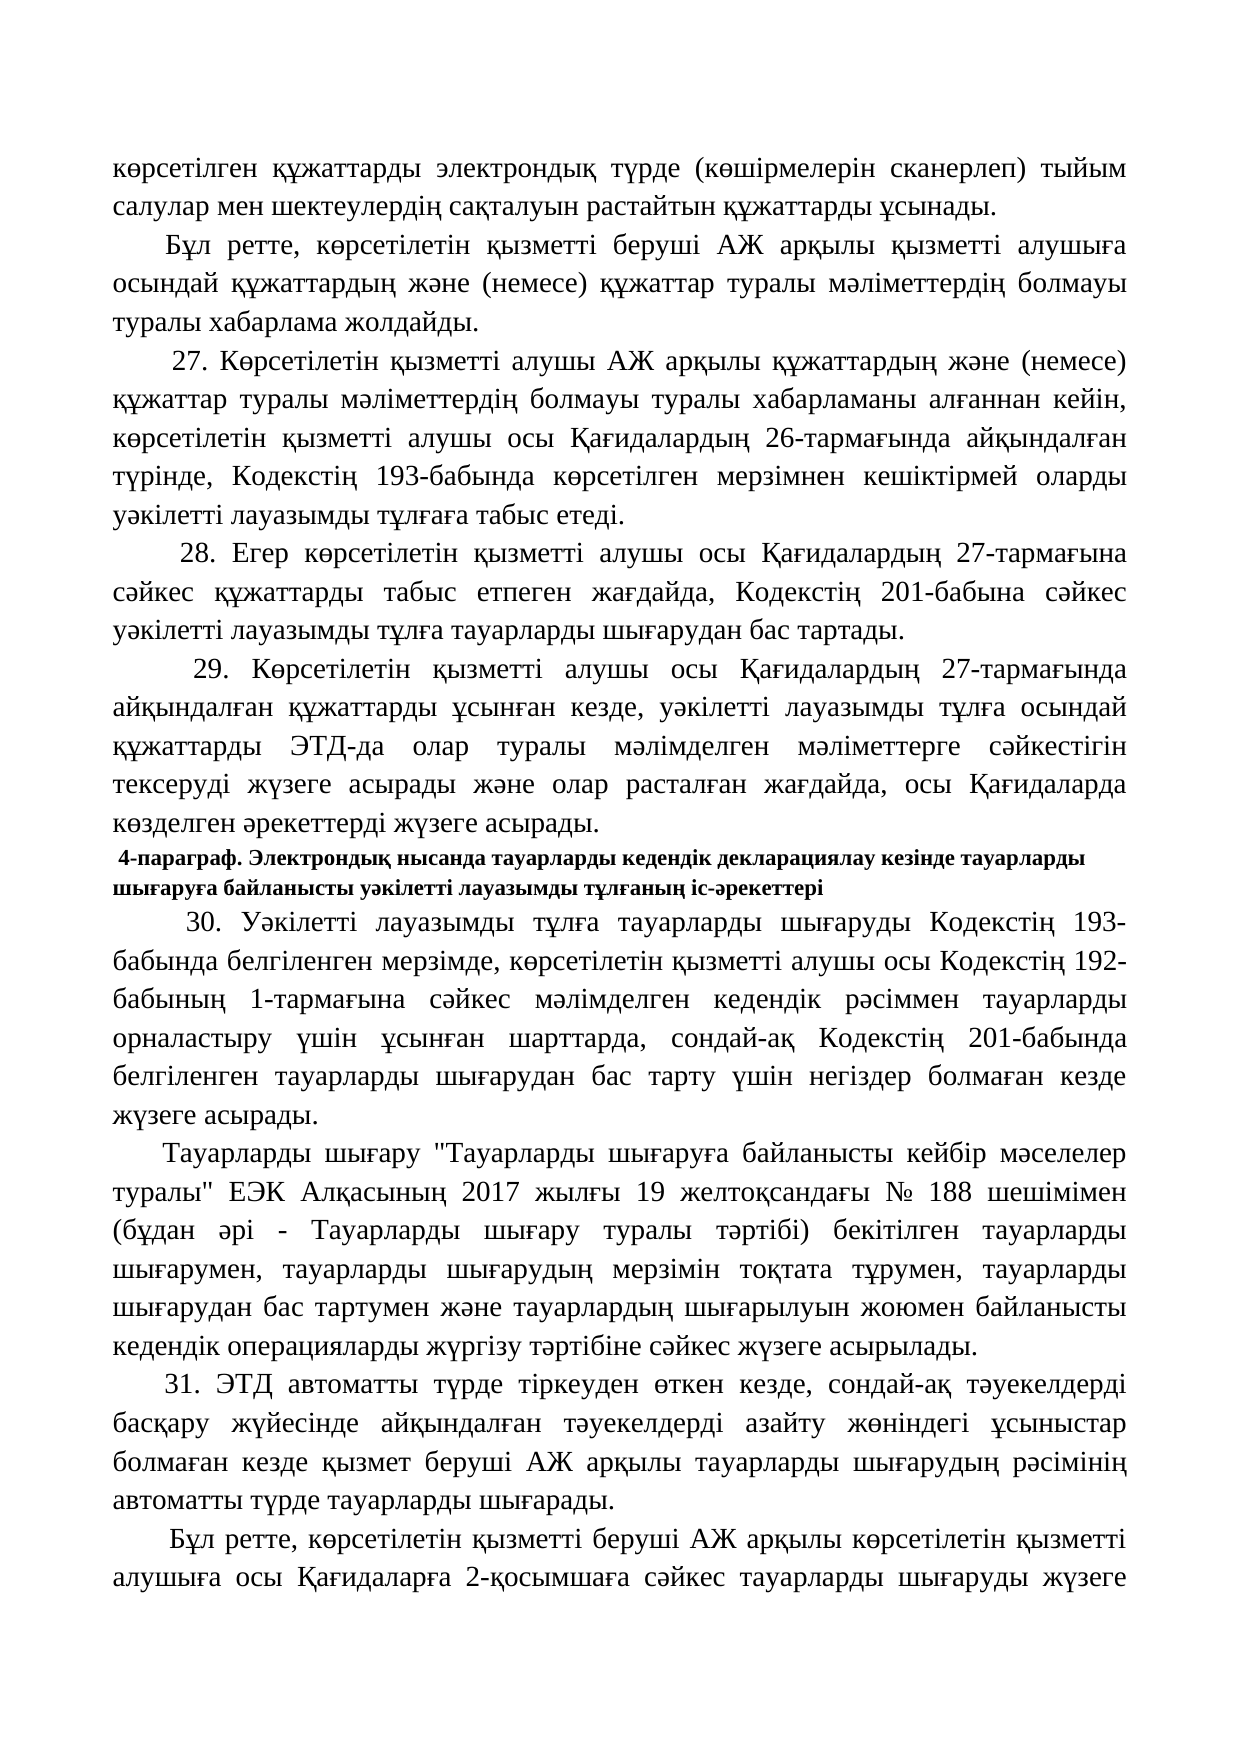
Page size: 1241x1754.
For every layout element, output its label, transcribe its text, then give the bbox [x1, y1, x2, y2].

text 4-параграф. Электрондық нысанда тауарларды кедендік декларациялау кезінде тауарларды шығаруға байланысты уәкілетті лауазымды тұлғаның іс-әрекеттері [112, 844, 1128, 900]
text Тауарларды шығару "Тауарларды шығаруға байланысты кейбір мәселелер туралы" ЕЭК Алқасының 2017 жылғы 19 желтоқсандағы № 188 шешімімен (бұдан әрі - Тауарларды шығару туралы тәртібі) бекітілген тауарларды шығарумен, тауарларды шығарудың мерзімін тоқтата тұрумен, тауарларды шығарудан бас тартумен және тауарлардың шығарылуын жоюмен байланысты кедендік операцияларды жүргізу тәртібіне сәйкес жүзеге асырылады. [112, 1135, 1128, 1362]
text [112, 1521, 1128, 1593]
text 29. Көрсетілетін қызметті алушы осы Қағидалардың 27-тармағында айқындалған құжаттарды ұсынған кезде, уәкілетті лауазымды тұлға осындай құжаттарды ЭТД-да олар туралы мәлімделген мәліметтерге сәйкестігін тексеруді жүзеге асырады және олар расталған жағдайда, осы Қағидаларда көзделген әрекеттерді жүзеге асырады. [112, 651, 1128, 839]
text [112, 150, 1128, 222]
text Бұл ретте, көрсетілетін қызметті беруші АЖ арқылы қызметті алушыға осындай құжаттардың және (немесе) құжаттар туралы мәліметтердің болмауы туралы хабарлама жолдайды. [112, 227, 1128, 338]
text 27. Көрсетілетін қызметті алушы АЖ арқылы құжаттардың және (немесе) құжаттар туралы мәліметтердің болмауы туралы хабарламаны алғаннан кейін, көрсетілетін қызметті алушы осы Қағидалардың 26-тармағында айқындалған түрінде, Кодекстің 193-бабында көрсетілген мерзімнен кешіктірмей оларды уәкілетті лауазымды тұлғаға табыс етеді. [112, 343, 1128, 530]
text 30. Уәкілетті лауазымды тұлға тауарларды шығаруды Кодекстің 193-бабында белгіленген мерзімде, көрсетілетін қызметті алушы осы Кодекстің 192-бабының 1-тармағына сәйкес мәлімделген кедендік рәсіммен тауарларды орналастыру үшін ұсынған шарттарда, сондай-ақ Кодекстің 201-бабында белгіленген тауарларды шығарудан бас тарту үшін негіздер болмаған кезде жүзеге асырады. [112, 904, 1128, 1130]
text 31. ЭТД автоматты түрде тіркеуден өткен кезде, сондай-ақ тәуекелдерді басқару жүйесінде айқындалған тәуекелдерді азайту жөніндегі ұсыныстар болмаған кезде қызмет беруші АЖ арқылы тауарларды шығарудың рәсімінің автоматты түрде тауарларды шығарады. [112, 1367, 1128, 1516]
text 28. Егер көрсетілетін қызметті алушы осы Қағидалардың 27-тармағына сәйкес құжаттарды табыс етпеген жағдайда, Кодекстің 201-бабына сәйкес уәкілетті лауазымды тұлға тауарларды шығарудан бас тартады. [112, 535, 1128, 646]
